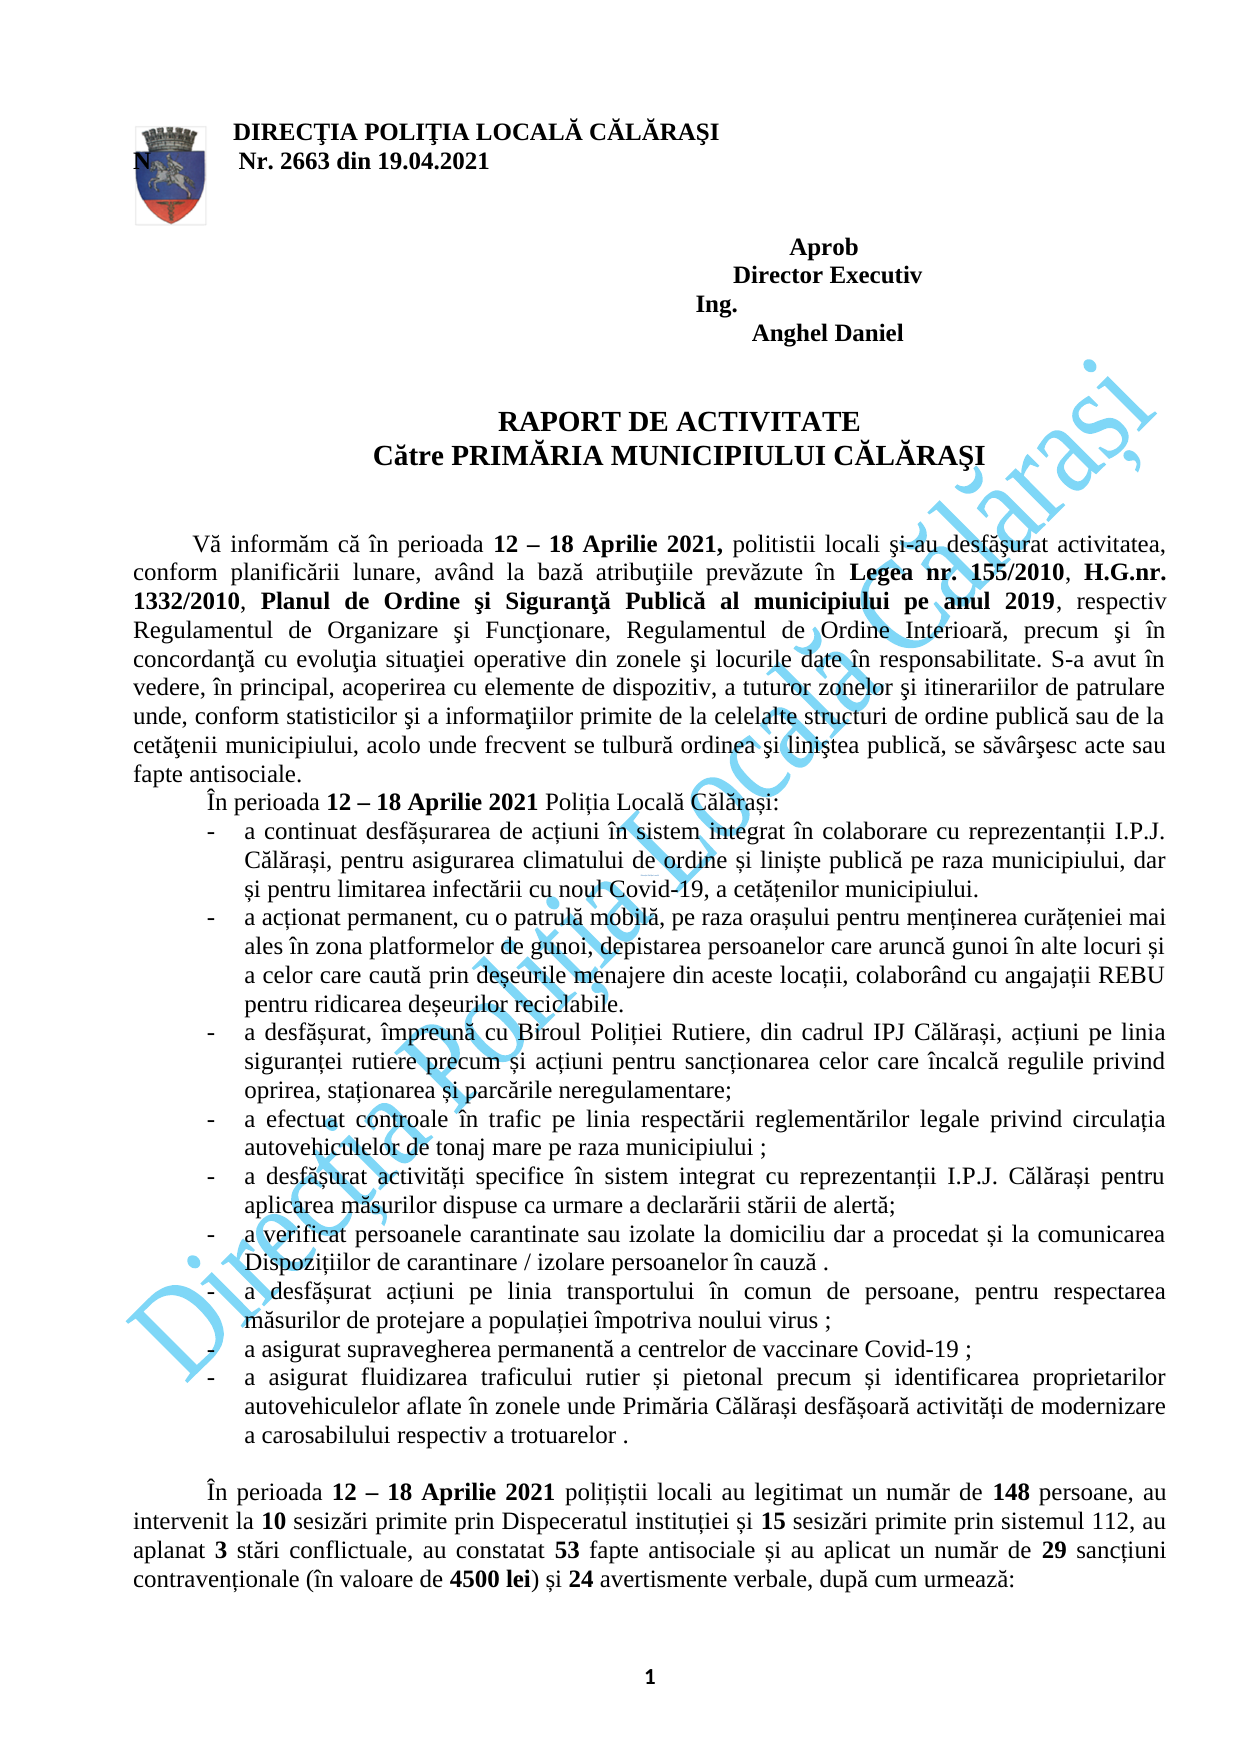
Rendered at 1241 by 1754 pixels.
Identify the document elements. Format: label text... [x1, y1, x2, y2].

text Aprob [133, 232, 1167, 260]
text În perioada 12 – 18 Aprilie 2021 polițiștii locali au legitimat un număr de 148 persoane, au intervenit la 10 sesizări primite prin Dispeceratul instituției și 15 sesizări primite prin sistemul 112, au aplanat 3 stări conflictuale, au constatat 53 fapte antisociale și au aplicat un număr de 29 sancțiuni contravenționale (în valoare de 4500 lei) și 24 avertismente verbale, după cum urmează: [133, 1477, 1167, 1592]
text Director Executiv [133, 260, 1167, 289]
text Către PRIMĂRIA MUNICIPIULUI CĂLĂRAŞI [192, 438, 1167, 471]
text Ing. [133, 289, 1167, 318]
list a efectuat controale în trafic pe linia respectării reglementărilor legale privind circulația autovehiculelor de tonaj mare pe raza municipiului ; [207, 1104, 1167, 1161]
list a asigurat supravegherea permanentă a centrelor de vaccinare Covid-19 ; [207, 1334, 1167, 1362]
list a desfășurat, împreună cu Biroul Poliției Rutiere, din cadrul IPJ Călărași, acțiuni pe linia siguranței rutiere precum și acțiuni pentru sancționarea celor care încalcă regulile privind oprirea, staționarea și parcările neregulamentare; [207, 1017, 1167, 1104]
list a acționat permanent, cu o patrulă mobilă, pe raza orașului pentru menținerea curățeniei mai ales în zona platformelor de gunoi, depistarea persoanelor care aruncă gunoi în alte locuri și a celor care caută prin deșeurile menajere din aceste locații, colaborând cu angajații REBU pentru ridicarea deșeurilor reciclabile. [207, 902, 1167, 1017]
text DIRECŢIA POLIŢIA LOCALĂ CĂLĂRAŞI [133, 117, 1167, 146]
list a asigurat fluidizarea traficului rutier și pietonal precum și identificarea proprietarilor autovehiculelor aflate în zonele unde Primăria Călărași desfășoară activități de modernizare a carosabilului respectiv a trotuarelor . [207, 1362, 1167, 1449]
text N Nr. 2663 din 19.04.2021 [133, 146, 1167, 175]
text În perioada 12 – 18 Aprilie 2021 Poliția Locală Călărași: [133, 787, 1167, 816]
text RAPORT DE ACTIVITATE [192, 404, 1167, 438]
list a desfășurat acțiuni pe linia transportului în comun de persoane, pentru respectarea măsurilor de protejare a populației împotriva noului virus ; [207, 1276, 1167, 1334]
list a verificat persoanele carantinate sau izolate la domiciliu dar a procedat și la comunicarea Dispozițiilor de carantinare / izolare persoanelor în cauză . [207, 1219, 1167, 1276]
list a desfășurat activități specifice în sistem integrat cu reprezentanții I.P.J. Călărași pentru aplicarea măsurilor dispuse ca urmare a declarării stării de alertă; [207, 1161, 1167, 1219]
list a continuat desfășurarea de acțiuni în sistem integrat în colaborare cu reprezentanții I.P.J. Călărași, pentru asigurarea climatului de ordine și liniște publică pe raza municipiului, dar și pentru limitarea infectării cu noul Covid-19, a cetățenilor municipiului. [207, 816, 1167, 902]
text Vă informăm că în perioada 12 – 18 Aprilie 2021, politistii locali şi-au desfăşurat activitatea, conform planificării lunare, având la bază atribuţiile prevăzute în Legea nr. 155/2010, H.G.nr. 1332/2010, Planul de Ordine şi Siguranţă Publică al municipiului pe anul 2019, respectiv Regulamentul de Organizare şi Funcţionare, Regulamentul de Ordine Interioară, precum şi în concordanţă cu evoluţia situaţiei operative din zonele şi locurile date în responsabilitate. S-a avut în vedere, în principal, acoperirea cu elemente de dispozitiv, a tuturor zonelor şi itinerariilor de patrulare unde, conform statisticilor şi a informaţiilor primite de la celelalte structuri de ordine publică sau de la cetăţenii municipiului, acolo unde frecvent se tulbură ordinea şi liniştea publică, se săvârşesc acte sau fapte antisociale. [133, 529, 1167, 787]
text Anghel Daniel [133, 318, 1167, 347]
picture [133, 175, 208, 226]
